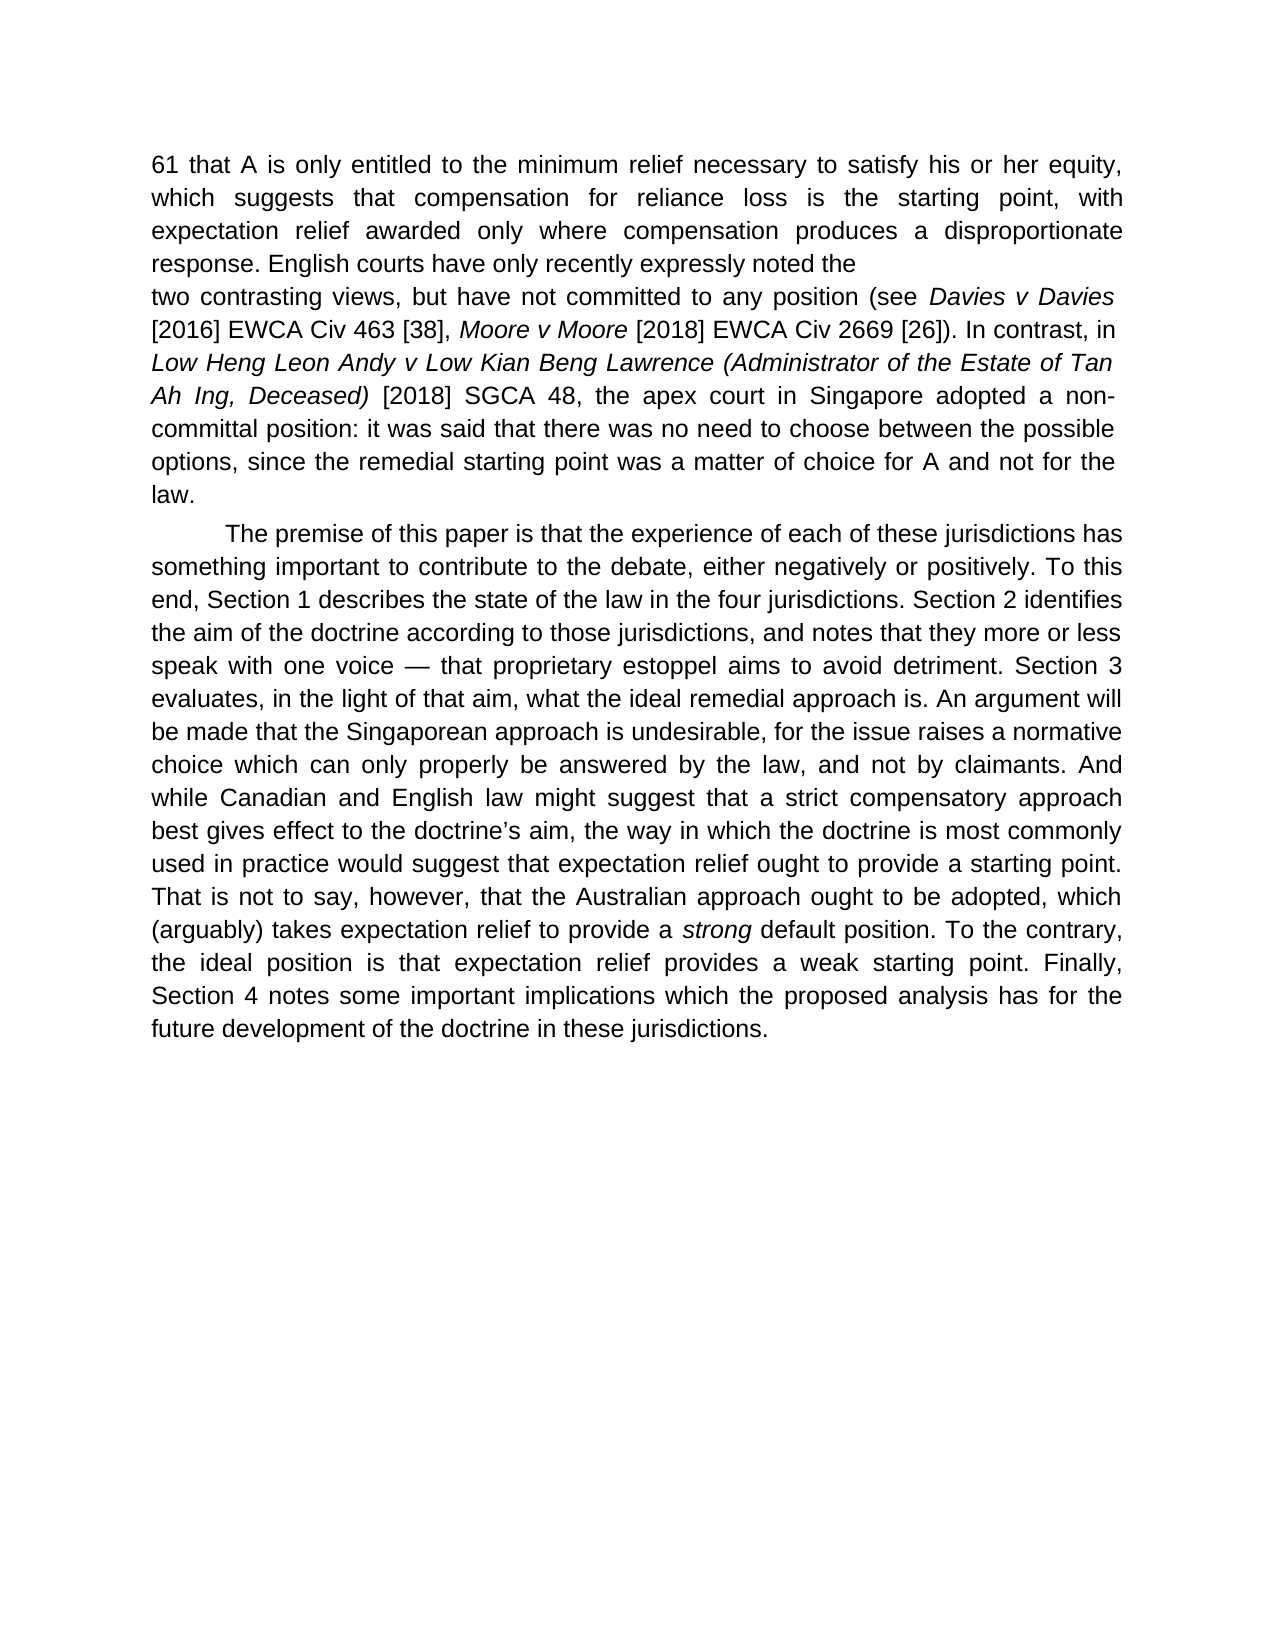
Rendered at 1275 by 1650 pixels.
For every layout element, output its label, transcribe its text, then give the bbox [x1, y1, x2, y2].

text two contrasting views, but have not committed to any position (see Davies v Davies [2016] EWCA Civ 463 [38], Moore v Moore [2018] EWCA Civ 2669 [26]). In contrast, in Low Heng Leon Andy v Low Kian Beng Lawrence (Administrator of the Estate of Tan Ah Ing, Deceased) [2018] SGCA 48, the apex court in Singapore adopted a non-committal position: it was said that there was no need to choose between the possible options, since the remedial starting point was a matter of choice for A and not for the law. [151, 282, 1117, 509]
text The premise of this paper is that the experience of each of these jurisdictions has something important to contribute to the debate, either negatively or positively. To this end, Section 1 describes the state of the law in the four jurisdictions. Section 2 identifies the aim of the doctrine according to those jurisdictions, and notes that they more or less speak with one voice — that proprietary estoppel aims to avoid detriment. Section 3 evaluates, in the light of that aim, what the ideal remedial approach is. An argument will be made that the Singaporean approach is undesirable, for the issue raises a normative choice which can only properly be answered by the law, and not by claimants. And while Canadian and English law might suggest that a strict compensatory approach best gives effect to the doctrine’s aim, the way in which the doctrine is most commonly used in practice would suggest that expectation relief ought to provide a starting point. That is not to say, however, that the Australian approach ought to be adopted, which (arguably) takes expectation relief to provide a strong default position. To the contrary, the ideal position is that expectation relief provides a weak starting point. Finally, Section 4 notes some important implications which the proposed analysis has for the future development of the doctrine in these jurisdictions. [151, 519, 1124, 1043]
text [151, 150, 1124, 278]
